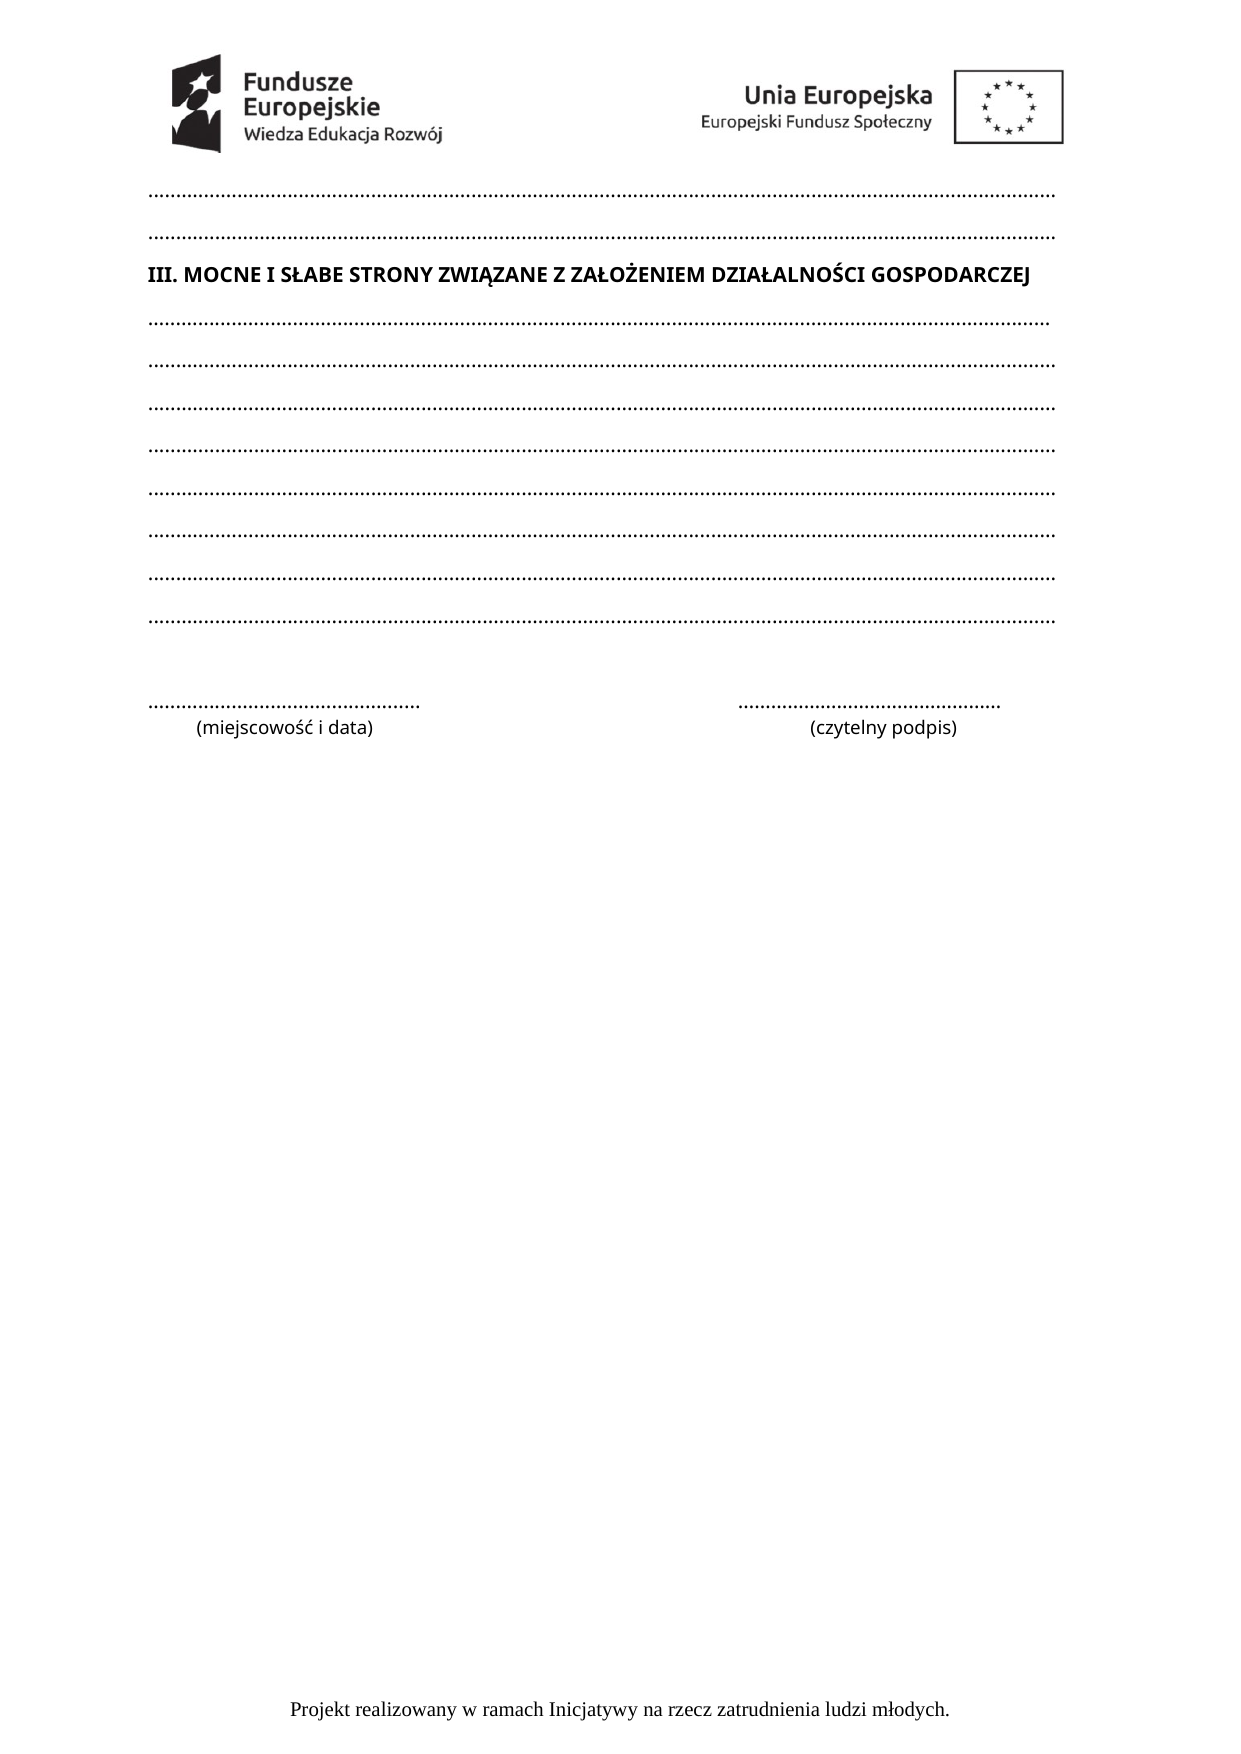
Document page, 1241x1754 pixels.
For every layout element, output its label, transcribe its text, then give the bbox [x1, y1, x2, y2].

text III. MOCNE I SŁABE STRONY ZWIĄZANE Z ZAŁOŻENIEM DZIAŁALNOŚCI GOSPODARCZEJ [148, 260, 1093, 288]
text ….............................................. ………………………………………… [148, 686, 1093, 714]
picture [147, 29, 1093, 175]
text (miejscowość i data) (czytelny podpis) [148, 714, 1093, 740]
